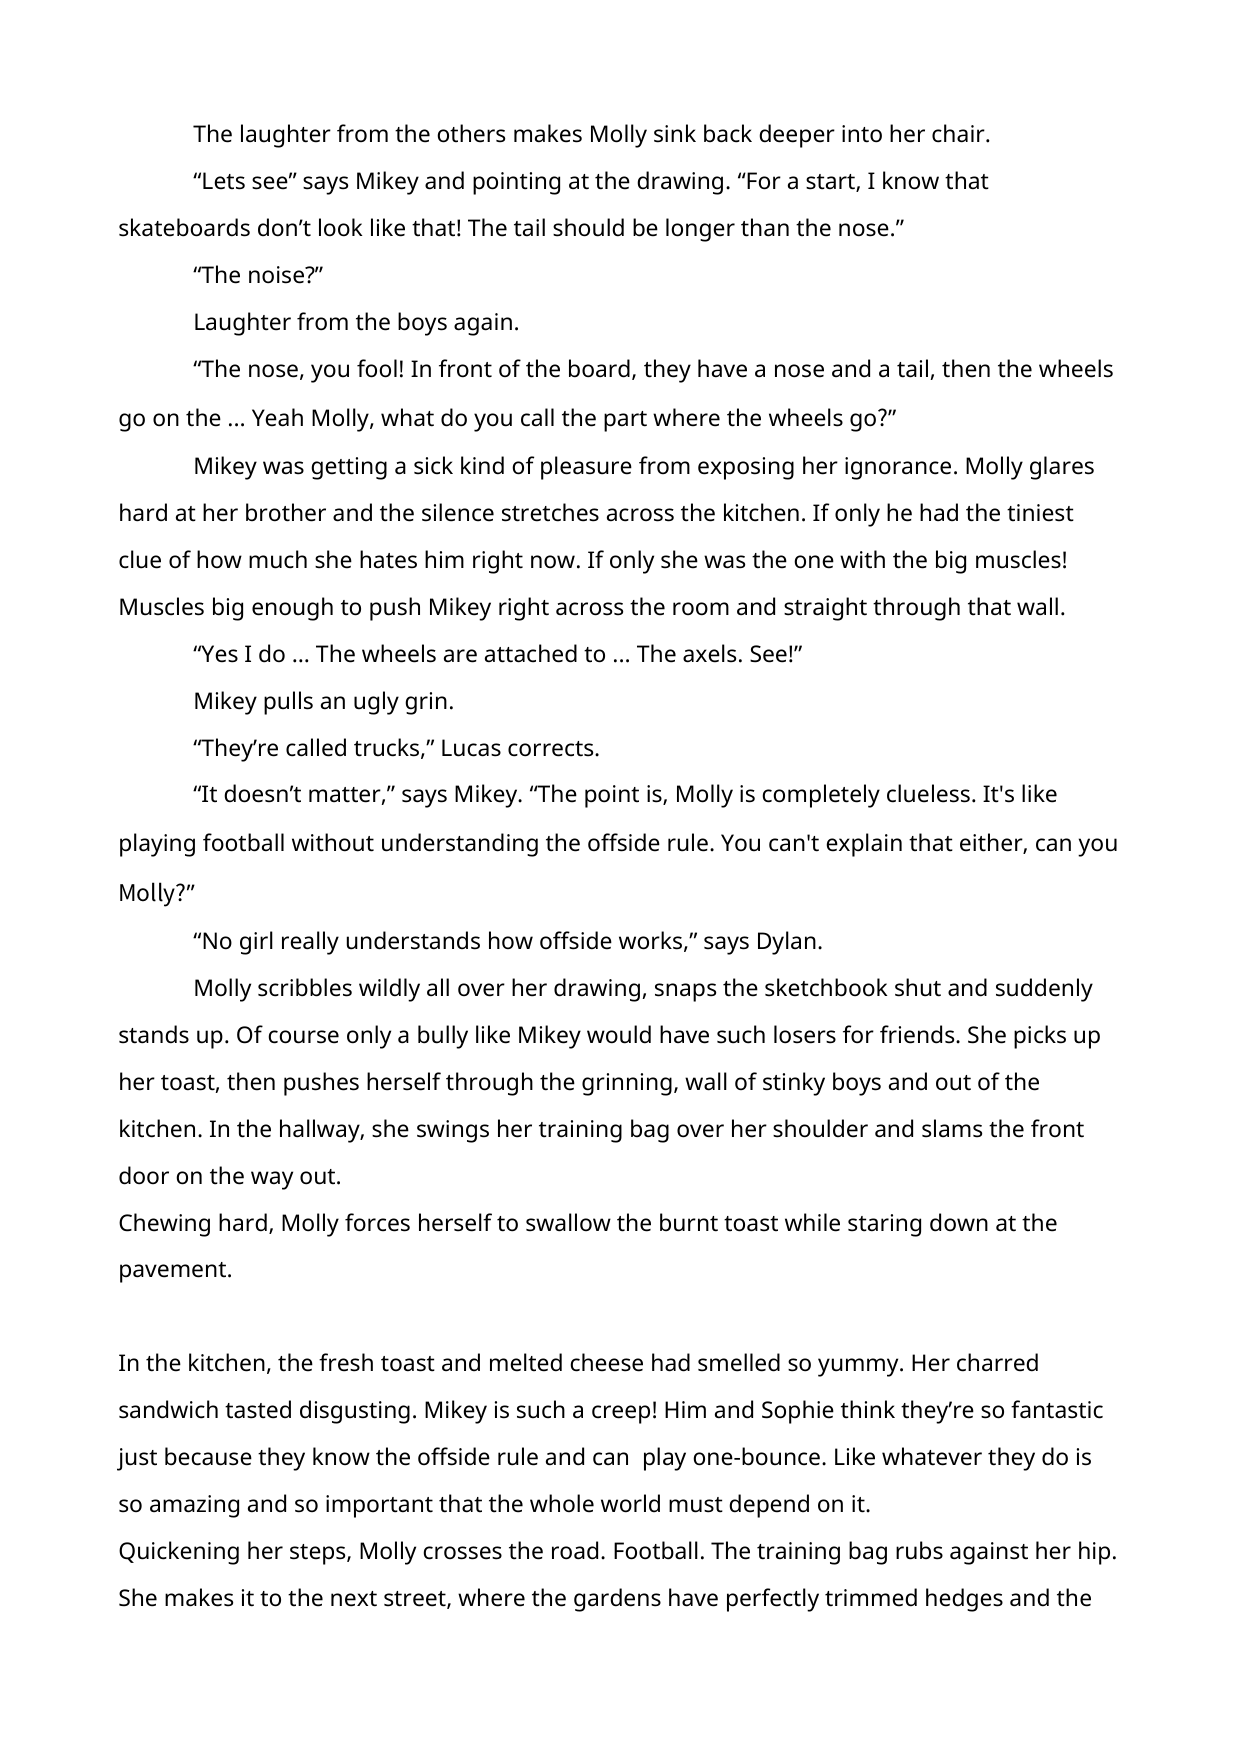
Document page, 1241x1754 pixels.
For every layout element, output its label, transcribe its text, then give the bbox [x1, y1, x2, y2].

text “No girl really understands how offside works,” says Dylan. [118, 925, 1122, 956]
text “They’re called trucks,” Lucas corrects. [118, 732, 1122, 763]
text “The nose, you fool! In front of the board, they have a nose and a tail, then the wheels go on the ... Yeah Molly, what do you call the part where the wheels go?” [118, 352, 1122, 434]
text “Lets see” says Mikey and pointing at the drawing. “For a start, I know that skateboards don’t look like that! The tail should be longer than the nose.” [118, 165, 1122, 243]
text In the kitchen, the fresh toast and melted cheese had smelled so yummy. Her charred sandwich tasted disgusting. Mikey is such a creep! Him and Sophie think they’re so fantastic just because they know the offside rule and can play one-bounce. Like whatever they do is so amazing and so important that the whole world must depend on it. [118, 1347, 1122, 1519]
text Mikey pulls an ugly grin. [118, 685, 1122, 716]
text Muscles big enough to push Mikey right across the room and straight through that wall. [118, 591, 1122, 622]
text Molly scribbles wildly all over her drawing, snaps the sketchbook shut and suddenly stands up. Of course only a bully like Mikey would have such losers for friends. She picks up her toast, then pushes herself through the grinning, wall of stinky boys and out of the kitchen. In the hallway, she swings her training bag over her shoulder and slams the front door on the way out. [118, 972, 1122, 1191]
text “It doesn’t matter,” says Mikey. “The point is, Molly is completely clueless. It's like playing football without understanding the offside rule. You can't explain that either, can you Molly?” [118, 778, 1122, 908]
text Laughter from the boys again. [118, 306, 1122, 337]
text Chewing hard, Molly forces herself to swallow the burnt toast while staring down at the pavement. [118, 1206, 1122, 1284]
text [118, 1534, 1122, 1613]
text The laughter from the others makes Molly sink back deeper into her chair. [118, 118, 1122, 149]
text “The noise?” [118, 259, 1122, 290]
text Mikey was getting a sick kind of pleasure from exposing her ignorance. Molly glares hard at her brother and the silence stretches across the kitchen. If only he had the tiniest clue of how much she hates him right now. If only she was the one with the big muscles! [118, 450, 1122, 575]
text “Yes I do … The wheels are attached to ... The axels. See!” [118, 638, 1122, 669]
